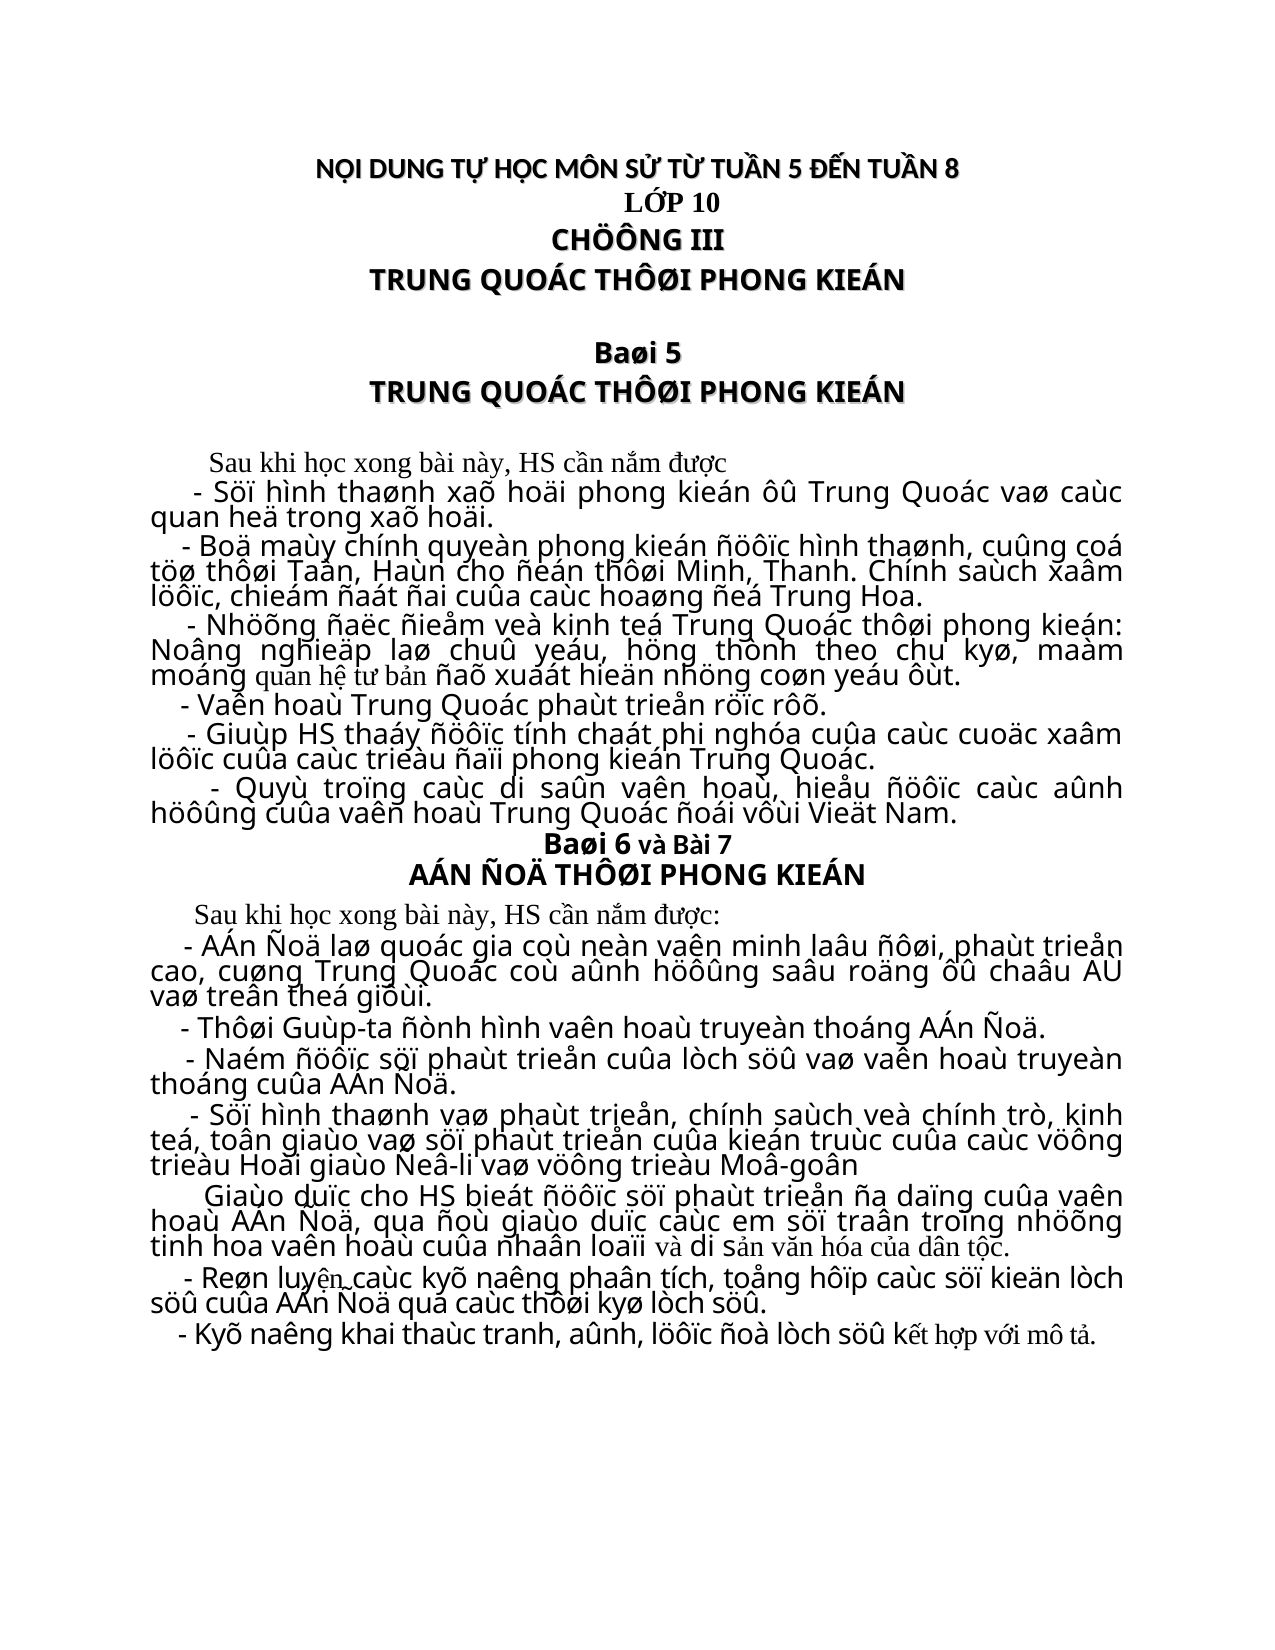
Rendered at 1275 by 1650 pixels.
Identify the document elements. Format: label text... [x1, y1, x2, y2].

text Giaùo duïc cho HS bieát ñöôïc söï phaùt trieån ña daïng cuûa vaên hoaù AÁn Ñoä, qua ñoù giaùo duïc caùc em söï traân troïng nhöõng tinh hoa vaên hoaù cuûa nhaân loaïi và di sản văn hóa của dân tộc. [150, 1187, 1125, 1262]
text Sau khi học xong bài này, HS cần nắm được: [150, 897, 1125, 931]
text - Giuùp HS thaáy ñöôïc tính chaát phi nghóa cuûa caùc cuoäc xaâm löôïc cuûa caùc trieàu ñaïi phong kieán Trung Quoác. [150, 724, 1125, 774]
text LỚP 10 [150, 186, 1125, 219]
text - AÁn Ñoä laø quoác gia coù neàn vaên minh laâu ñôøi, phaùt trieån cao, cuøng Trung Quoác coù aûnh höôûng saâu roäng ôû chaâu AÙ vaø treân theá giôùi. [150, 937, 1125, 1012]
text AÁN ÑOÄ THÔØI PHONG KIEÁN [150, 866, 1125, 891]
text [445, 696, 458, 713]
text - Nhöõng ñaëc ñieåm veà kinh teá Trung Quoác thôøi phong kieán: Noâng nghieäp laø chuû yeáu, höng thònh theo chu kyø, maàm moáng quan hệ tư bản ñaõ xuaát hieän nhöng coøn yeáu ôùt. [150, 616, 1125, 691]
text Baøi 6 và Bài 7 [150, 834, 1125, 859]
subtitle Baøi 5 [150, 332, 1125, 372]
text Sau khi học xong bài này, HS cần nắm được [150, 445, 1125, 478]
text - Naém ñöôïc söï phaùt trieån cuûa lòch söû vaø vaên hoaù truyeàn thoáng cuûa AÁn Ñoä. [150, 1049, 1125, 1099]
text - Boä maùy chính quyeàn phong kieán ñöôïc hình thaønh, cuûng coá töø thôøi Taàn, Haùn cho ñeán thôøi Minh, Thanh. Chính saùch xaâm löôïc, chieám ñaát ñai cuûa caùc hoaøng ñeá Trung Hoa. [150, 537, 1125, 612]
text - Thôøi Guùp-ta ñònh hình vaên hoaù truyeàn thoáng AÁn Ñoä. [150, 1018, 1125, 1043]
text - Vaên hoaù Trung Quoác phaùt trieån röïc rôõ. [150, 695, 456, 720]
subtitle NỘI DUNG TỰ HỌC MÔN SỬ TỪ TUẦN 5 ĐẾN TUẦN 8 [150, 150, 1125, 186]
subtitle TRUNG QUOÁC THÔØI PHONG KIEÁN [150, 372, 1125, 411]
text - Vaên hoaù Trung Quoác phaùt trieån röïc rôõ. [456, 695, 1125, 720]
subtitle Chöông III [150, 219, 1125, 259]
text - Söï hình thaønh xaõ hoäi phong kieán ôû Trung Quoác vaø caùc quan heä trong xaõ hoäi. [150, 482, 1125, 532]
text - Quyù troïng caùc di saûn vaên hoaù, hieåu ñöôïc caùc aûnh höôûng cuûa vaên hoaù Trung Quoác ñoái vôùi Vieät Nam. [150, 778, 1125, 828]
text - Söï hình thaønh vaø phaùt trieån, chính saùch veà chính trò, kinh teá, toân giaùo vaø söï phaùt trieån cuûa kieán truùc cuûa caùc vöông trieàu Hoài giaùo Ñeâ-li vaø vöông trieàu Moâ-goân [150, 1106, 1125, 1181]
subtitle TRUNG QUOÁC THÔØI PHONG KIEÁN [150, 259, 1125, 298]
text - Kyõ naêng khai thaùc tranh, aûnh, löôïc ñoà lòch söû kết hợp với mô tả. [150, 1324, 1125, 1349]
text - Reøn luyện caùc kyõ naêng phaân tích, toång hôïp caùc söï kieän lòch söû cuûa AÁn Ñoä qua caùc thôøi kyø lòch söû. [150, 1268, 1125, 1318]
